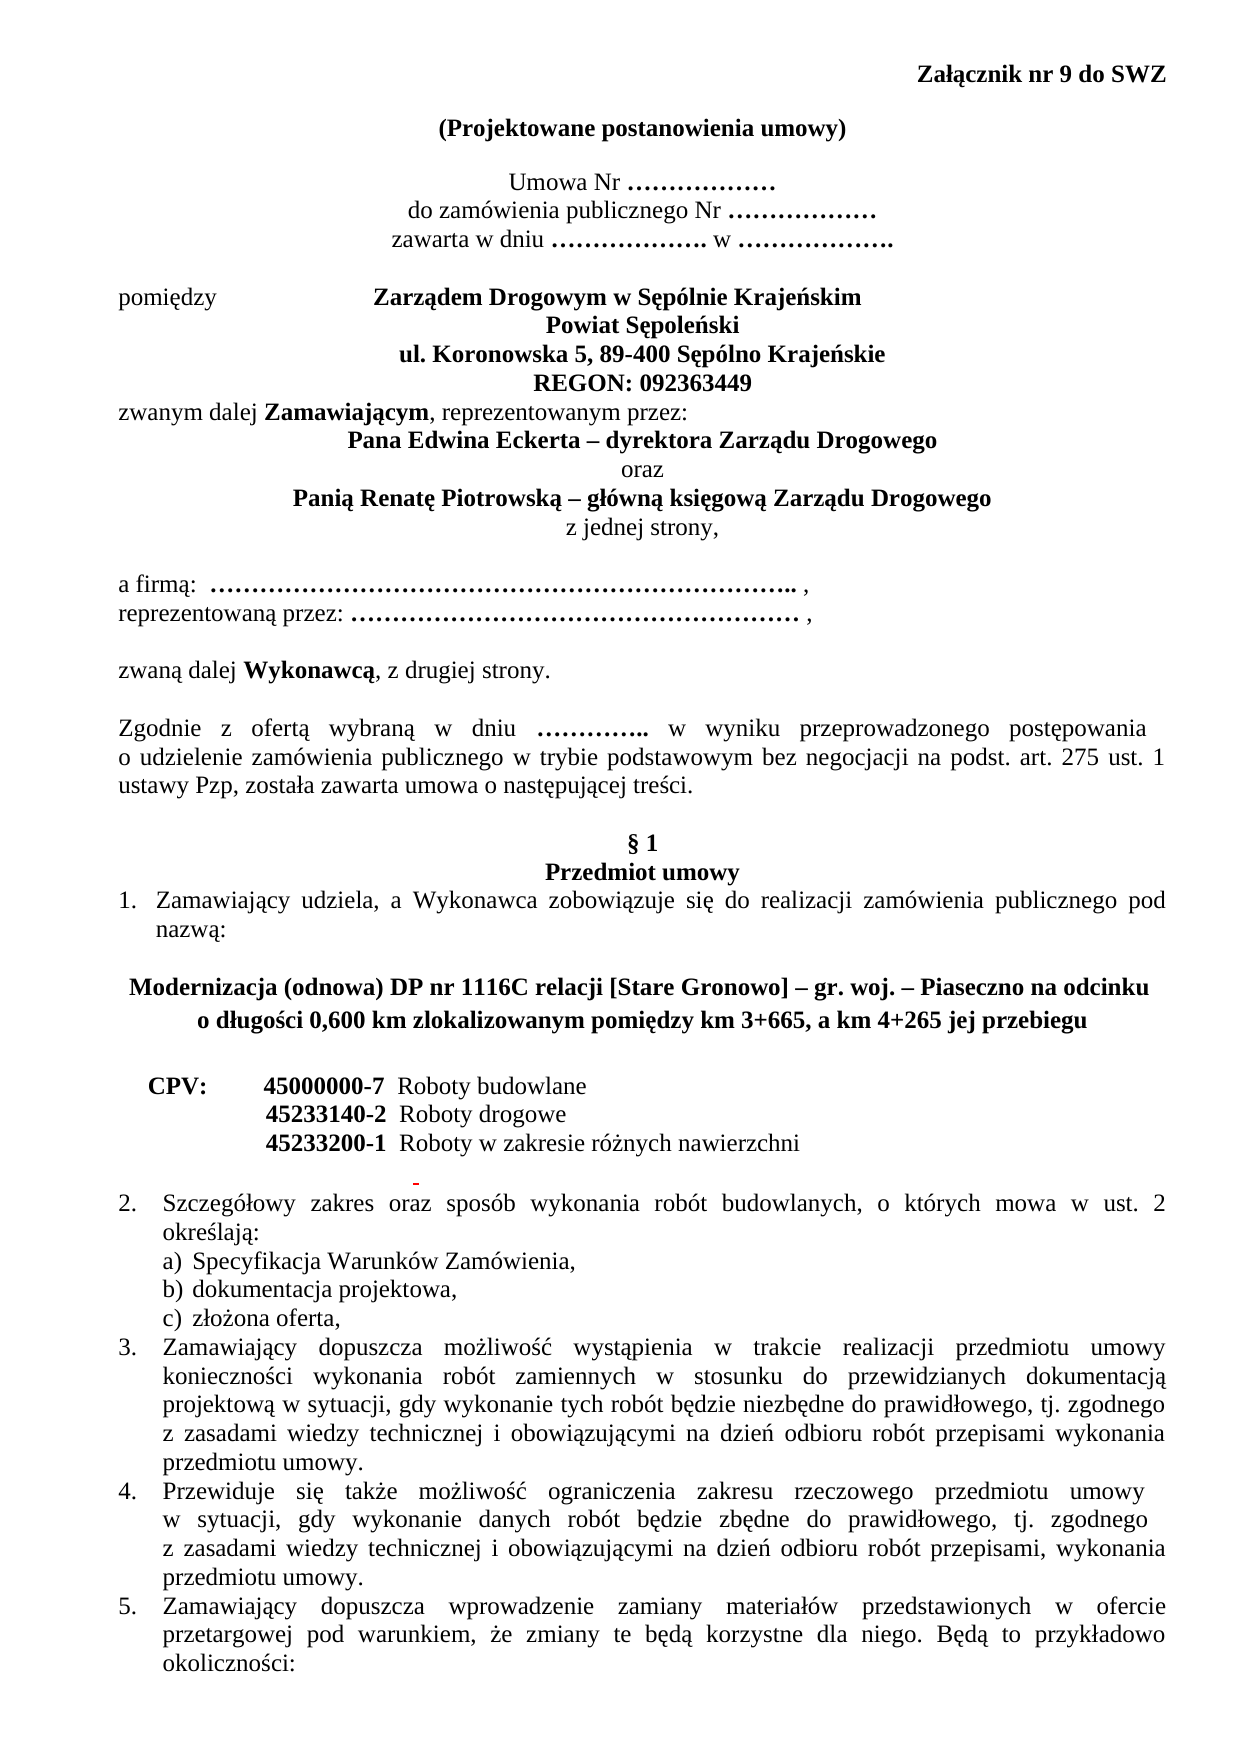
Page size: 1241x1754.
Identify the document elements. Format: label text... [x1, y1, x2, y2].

text (Projektowane postanowienia umowy) [118, 113, 1167, 142]
text zwanym dalej Zamawiającym, reprezentowanym przez: [118, 397, 1167, 426]
text Umowa Nr ……………… [118, 167, 1167, 196]
text Załącznik nr 9 do SWZ [118, 59, 1167, 88]
text zawarta w dniu ………………. w ………………. [118, 224, 1167, 253]
subtitle CPV: 45000000-7 Roboty budowlane [118, 1071, 1167, 1099]
text REGON: 092363449 [118, 368, 1167, 397]
text ul. Koronowska 5, 89-400 Sępólno Krajeńskie [118, 339, 1167, 368]
list Specyfikacja Warunków Zamówienia, [162, 1246, 1167, 1274]
text Powiat Sępoleński [118, 311, 1167, 339]
text reprezentowaną przez: ……………………………………………… , [118, 598, 1167, 627]
text Zgodnie z ofertą wybraną w dniu ………….. w wyniku przeprowadzonego postępowania o udzielenie zamówienia publicznego w trybie podstawowym bez negocjacji na podst. art. 275 ust. 1 ustawy Pzp, została zawarta umowa o następującej treści. [118, 713, 1167, 799]
text z jednej strony, [118, 512, 1167, 541]
list Zamawiający dopuszcza wprowadzenie zamiany materiałów przedstawionych w ofercie przetargowej pod warunkiem, że zmiany te będą korzystne dla niego. Będą to przykładowo okoliczności: [118, 1591, 1167, 1677]
list Zamawiający udziela, a Wykonawca zobowiązuje się do realizacji zamówienia publicznego pod nazwą: [118, 886, 1167, 943]
text oraz [118, 454, 1167, 483]
text pomiędzy Zarządem Drogowym w Sępólnie Krajeńskim [118, 282, 1167, 311]
list Zamawiający dopuszcza możliwość wystąpienia w trakcie realizacji przedmiotu umowy konieczności wykonania robót zamiennych w stosunku do przewidzianych dokumentacją projektową w sytuacji, gdy wykonanie tych robót będzie niezbędne do prawidłowego, tj. zgodnego z zasadami wiedzy technicznej i obowiązującymi na dzień odbioru robót przepisami wykonania przedmiotu umowy. [118, 1332, 1167, 1476]
text Przedmiot umowy [118, 857, 1167, 886]
list złożona oferta, [162, 1303, 1167, 1332]
text do zamówienia publicznego Nr ……………… [118, 196, 1167, 224]
text Pana Edwina Eckerta – dyrektora Zarządu Drogowego [118, 426, 1167, 454]
list Szczegółowy zakres oraz sposób wykonania robót budowlanych, o których mowa w ust. 2 określają: [118, 1188, 1167, 1246]
list Przewiduje się także możliwość ograniczenia zakresu rzeczowego przedmiotu umowy w sytuacji, gdy wykonanie danych robót będzie zbędne do prawidłowego, tj. zgodnego z zasadami wiedzy technicznej i obowiązującymi na dzień odbioru robót przepisami, wykonania przedmiotu umowy. [118, 1476, 1167, 1591]
text Modernizacja (odnowa) DP nr 1116C relacji [Stare Gronowo] – gr. woj. – Piaseczno na odcinku o długości 0,600 km zlokalizowanym pomiędzy km 3+665, a km 4+265 jej przebiegu [118, 972, 1167, 1033]
subtitle 45233200-1 Roboty w zakresie różnych nawierzchni [192, 1128, 1167, 1157]
text a firmą: …………………………………………………………….. , [118, 569, 1167, 598]
text Panią Renatę Piotrowską – główną księgową Zarządu Drogowego [118, 483, 1167, 512]
text § 1 [118, 828, 1167, 857]
subtitle 45233140-2 Roboty drogowe [192, 1099, 1167, 1128]
text zwaną dalej Wykonawcą, z drugiej strony. [118, 656, 1167, 684]
list dokumentacja projektowa, [162, 1274, 1167, 1303]
